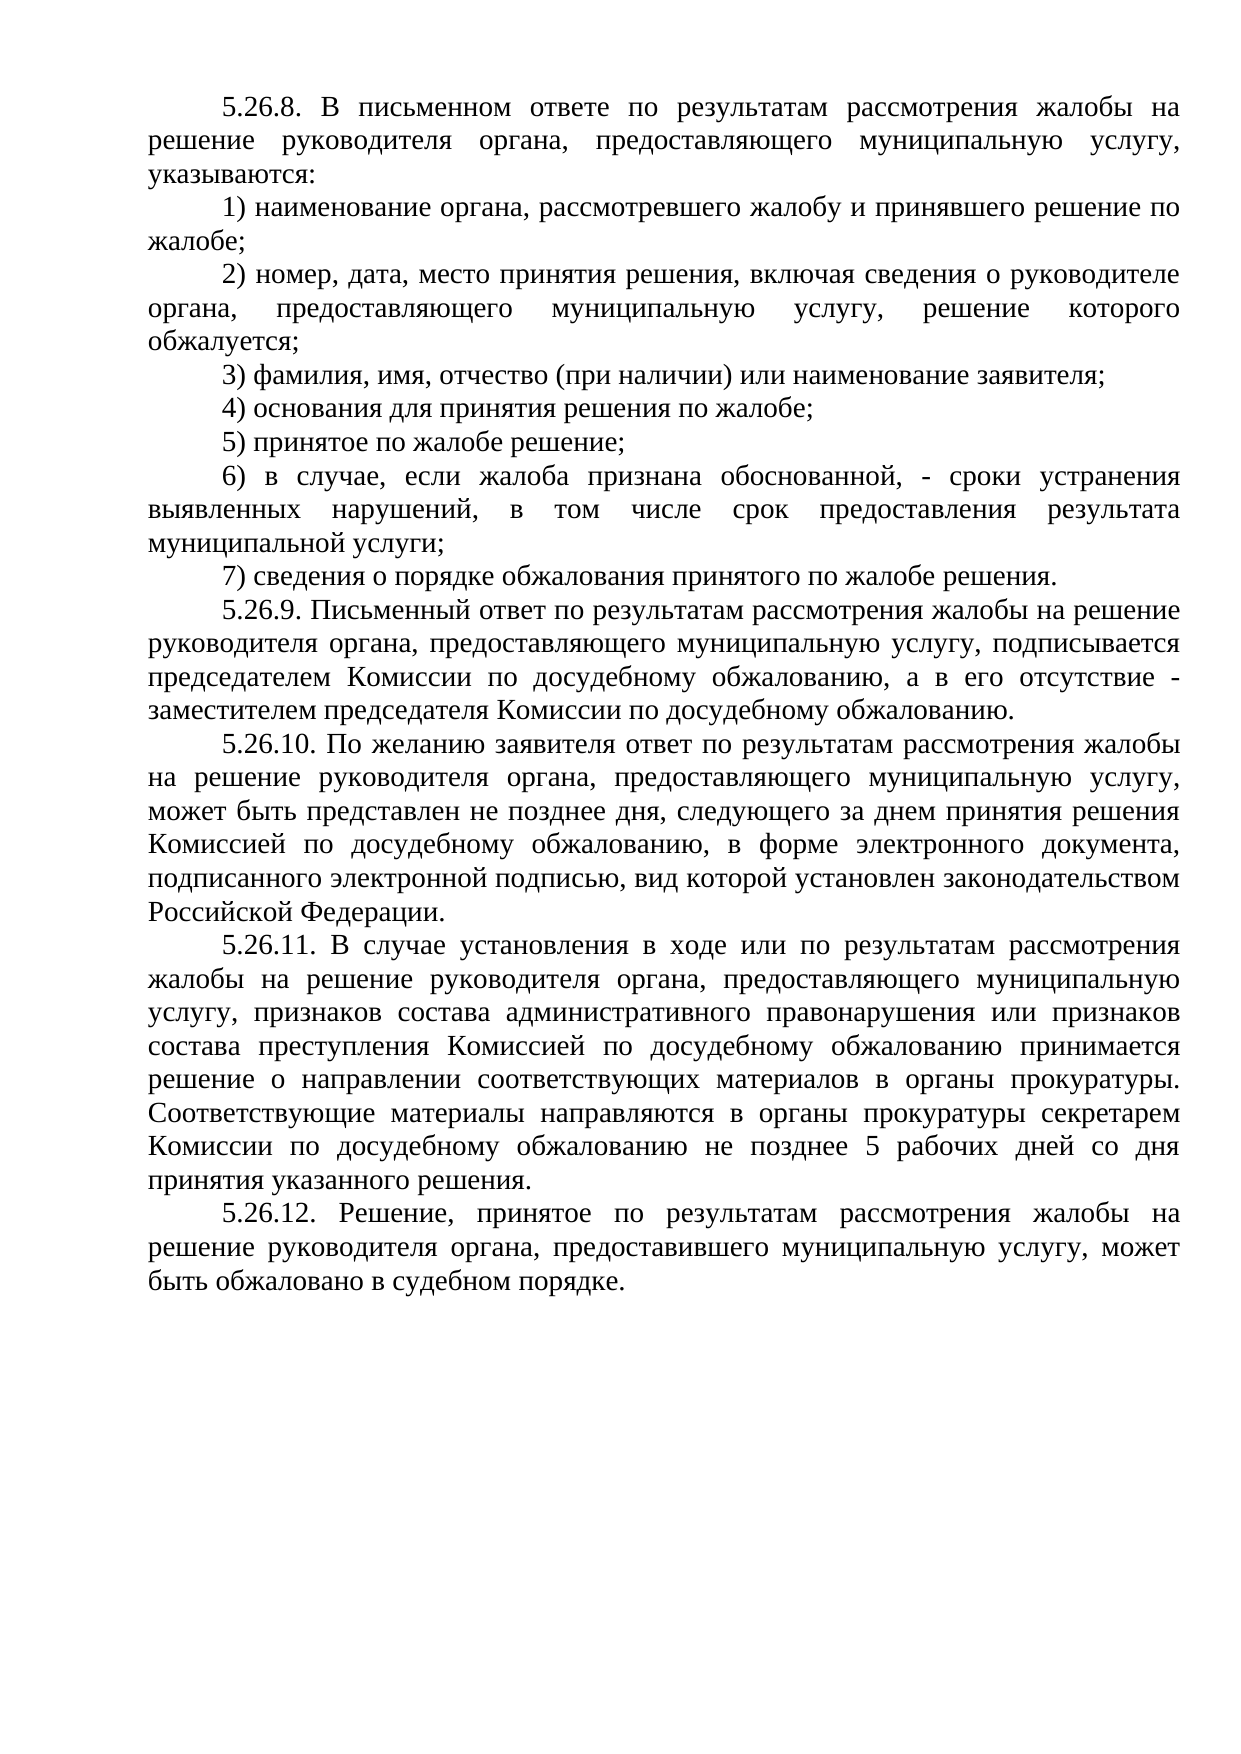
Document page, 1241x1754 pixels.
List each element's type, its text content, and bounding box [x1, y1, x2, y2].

text 5.26.10. По желанию заявителя ответ по результатам рассмотрения жалобы на решение руководителя органа, предоставляющего муниципальную услугу, может быть представлен не позднее дня, следующего за днем принятия решения Комиссией по досудебному обжалованию, в форме электронного документа, подписанного электронной подписью, вид которой установлен законодательством Российской Федерации. [148, 726, 1181, 927]
text 4) основания для принятия решения по жалобе; [148, 391, 1181, 424]
text 6) в случае, если жалоба признана обоснованной, - сроки устранения выявленных нарушений, в том числе срок предоставления результата муниципальной услуги; [148, 458, 1181, 558]
text 5.26.11. В случае установления в ходе или по результатам рассмотрения жалобы на решение руководителя органа, предоставляющего муниципальную услугу, признаков состава административного правонарушения или признаков состава преступления Комиссией по досудебному обжалованию принимается решение о направлении соответствующих материалов в органы прокуратуры. Соответствующие материалы направляются в органы прокуратуры секретарем Комиссии по досудебному обжалованию не позднее 5 рабочих дней со дня принятия указанного решения. [148, 927, 1181, 1196]
text 1) наименование органа, рассмотревшего жалобу и принявшего решение по жалобе; [148, 189, 1181, 256]
text 2) номер, дата, место принятия решения, включая сведения о руководителе органа, предоставляющего муниципальную услугу, решение которого обжалуется; [148, 256, 1181, 357]
text 5.26.12. Решение, принятое по результатам рассмотрения жалобы на решение руководителя органа, предоставившего муниципальную услугу, может быть обжаловано в судебном порядке. [148, 1196, 1181, 1296]
text 5.26.9. Письменный ответ по результатам рассмотрения жалобы на решение руководителя органа, предоставляющего муниципальную услугу, подписывается председателем Комиссии по досудебному обжалованию, а в его отсутствие - заместителем председателя Комиссии по досудебному обжалованию. [148, 592, 1181, 726]
text 7) сведения о порядке обжалования принятого по жалобе решения. [148, 558, 1181, 592]
text 3) фамилия, имя, отчество (при наличии) или наименование заявителя; [148, 357, 1181, 391]
text 5.26.8. В письменном ответе по результатам рассмотрения жалобы на решение руководителя органа, предоставляющего муниципальную услугу, указываются: [148, 89, 1181, 189]
text 5) принятое по жалобе решение; [148, 424, 1181, 458]
